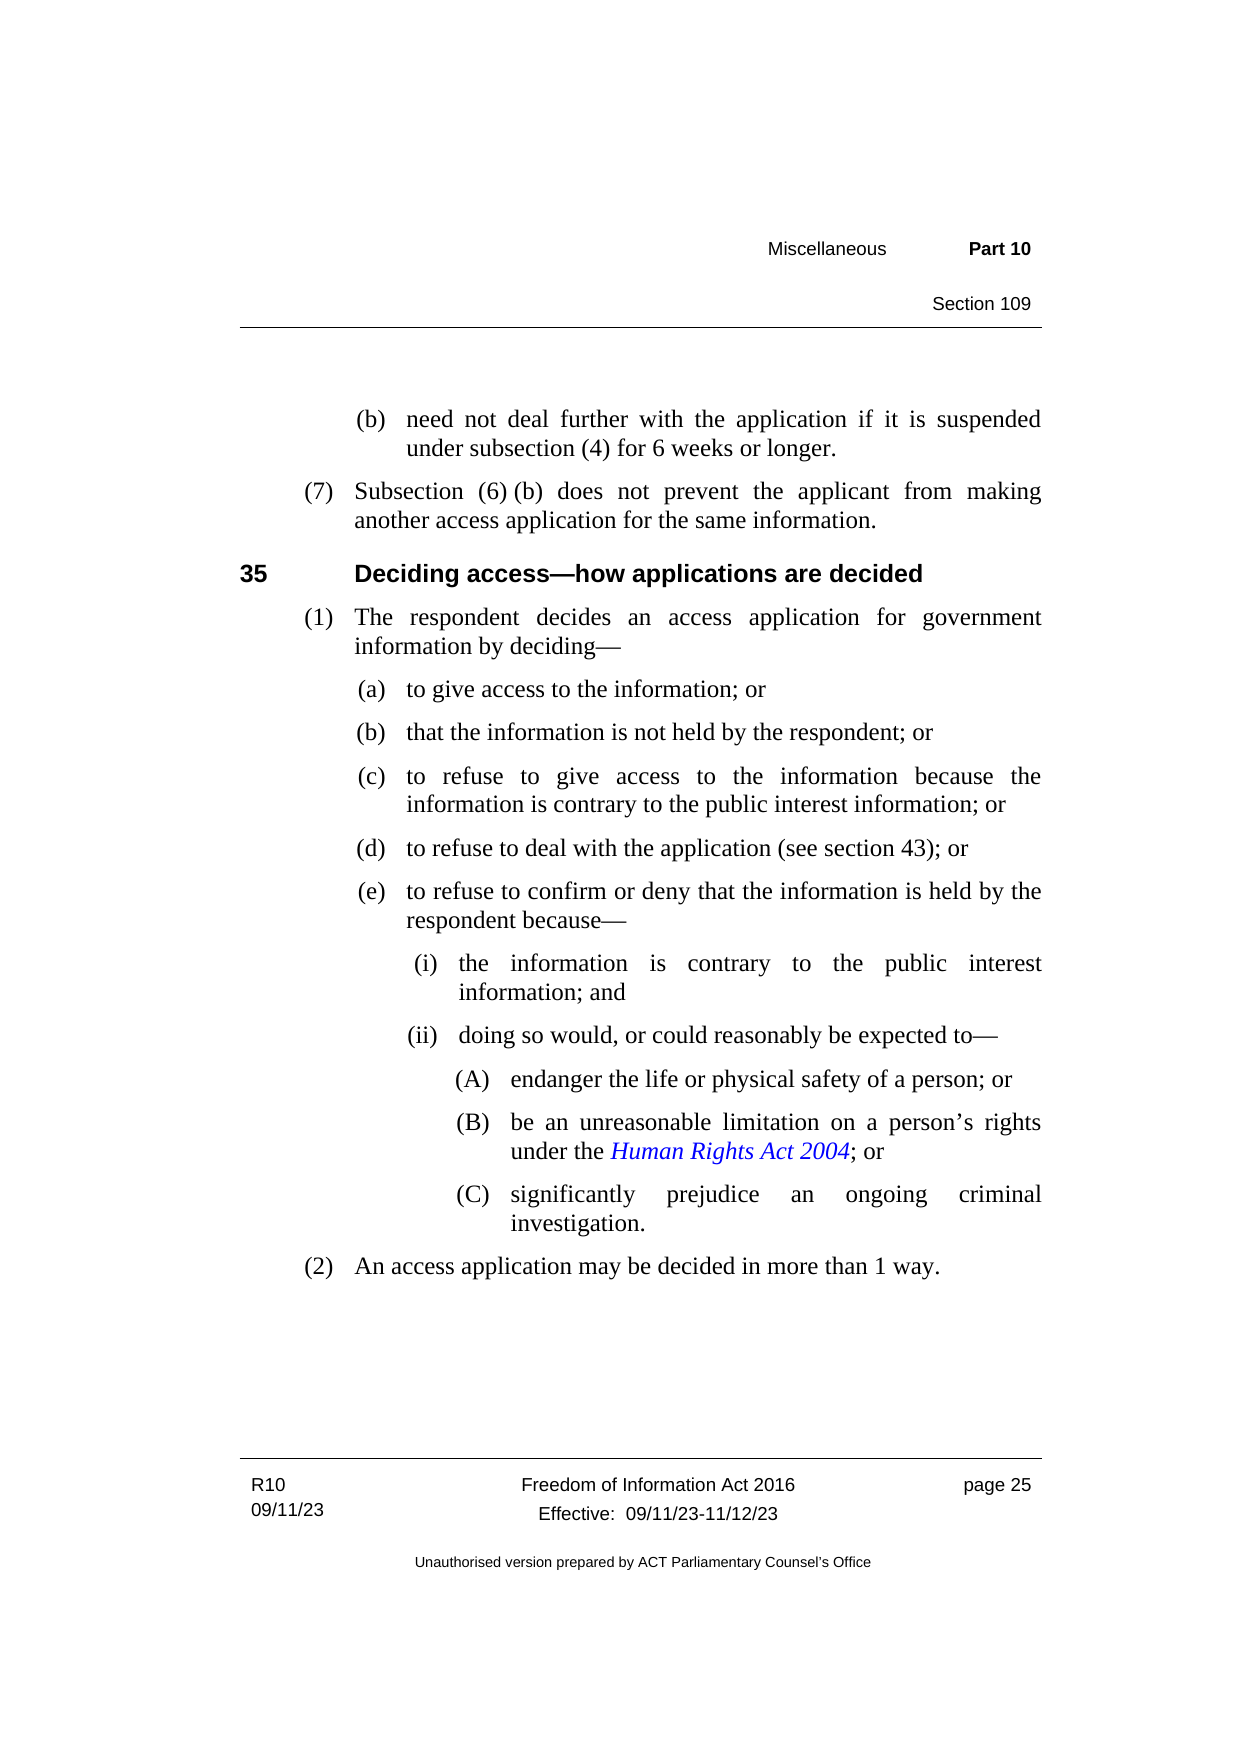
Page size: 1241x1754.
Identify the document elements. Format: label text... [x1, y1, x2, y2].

text (e) to refuse to confirm or deny that the information is held by the respondent because— [239, 876, 1042, 934]
text (d) to refuse to deal with the application (see section 43); or [239, 833, 1042, 862]
text (b) that the information is not held by the respondent; or [239, 717, 1042, 746]
text (C) significantly prejudice an ongoing criminal investigation. [239, 1179, 1042, 1237]
text (i) the information is contrary to the public interest information; and [239, 948, 1042, 1006]
text (1) The respondent decides an access application for government information by deciding— [239, 602, 1042, 659]
text (c) to refuse to give access to the information because the information is contrary to the public interest information; or [239, 761, 1042, 818]
text (2) An access application may be decided in more than 1 way. [239, 1251, 1042, 1280]
text 35 Deciding access—how applications are decided [239, 559, 1042, 587]
text (7) Subsection (6) (b) does not prevent the applicant from making another access application for the same information. [239, 476, 1042, 534]
text (A) endanger the life or physical safety of a person; or [239, 1064, 1042, 1092]
text (B) be an unreasonable limitation on a person’s rights under the Human Rights Act 2004; or [239, 1107, 1042, 1164]
text (ii) doing so would, or could reasonably be expected to— [239, 1020, 1042, 1049]
text (a) to give access to the information; or [239, 674, 1042, 703]
text (b) need not deal further with the application if it is suspended under subsection (4) for 6 weeks or longer. [239, 404, 1042, 462]
